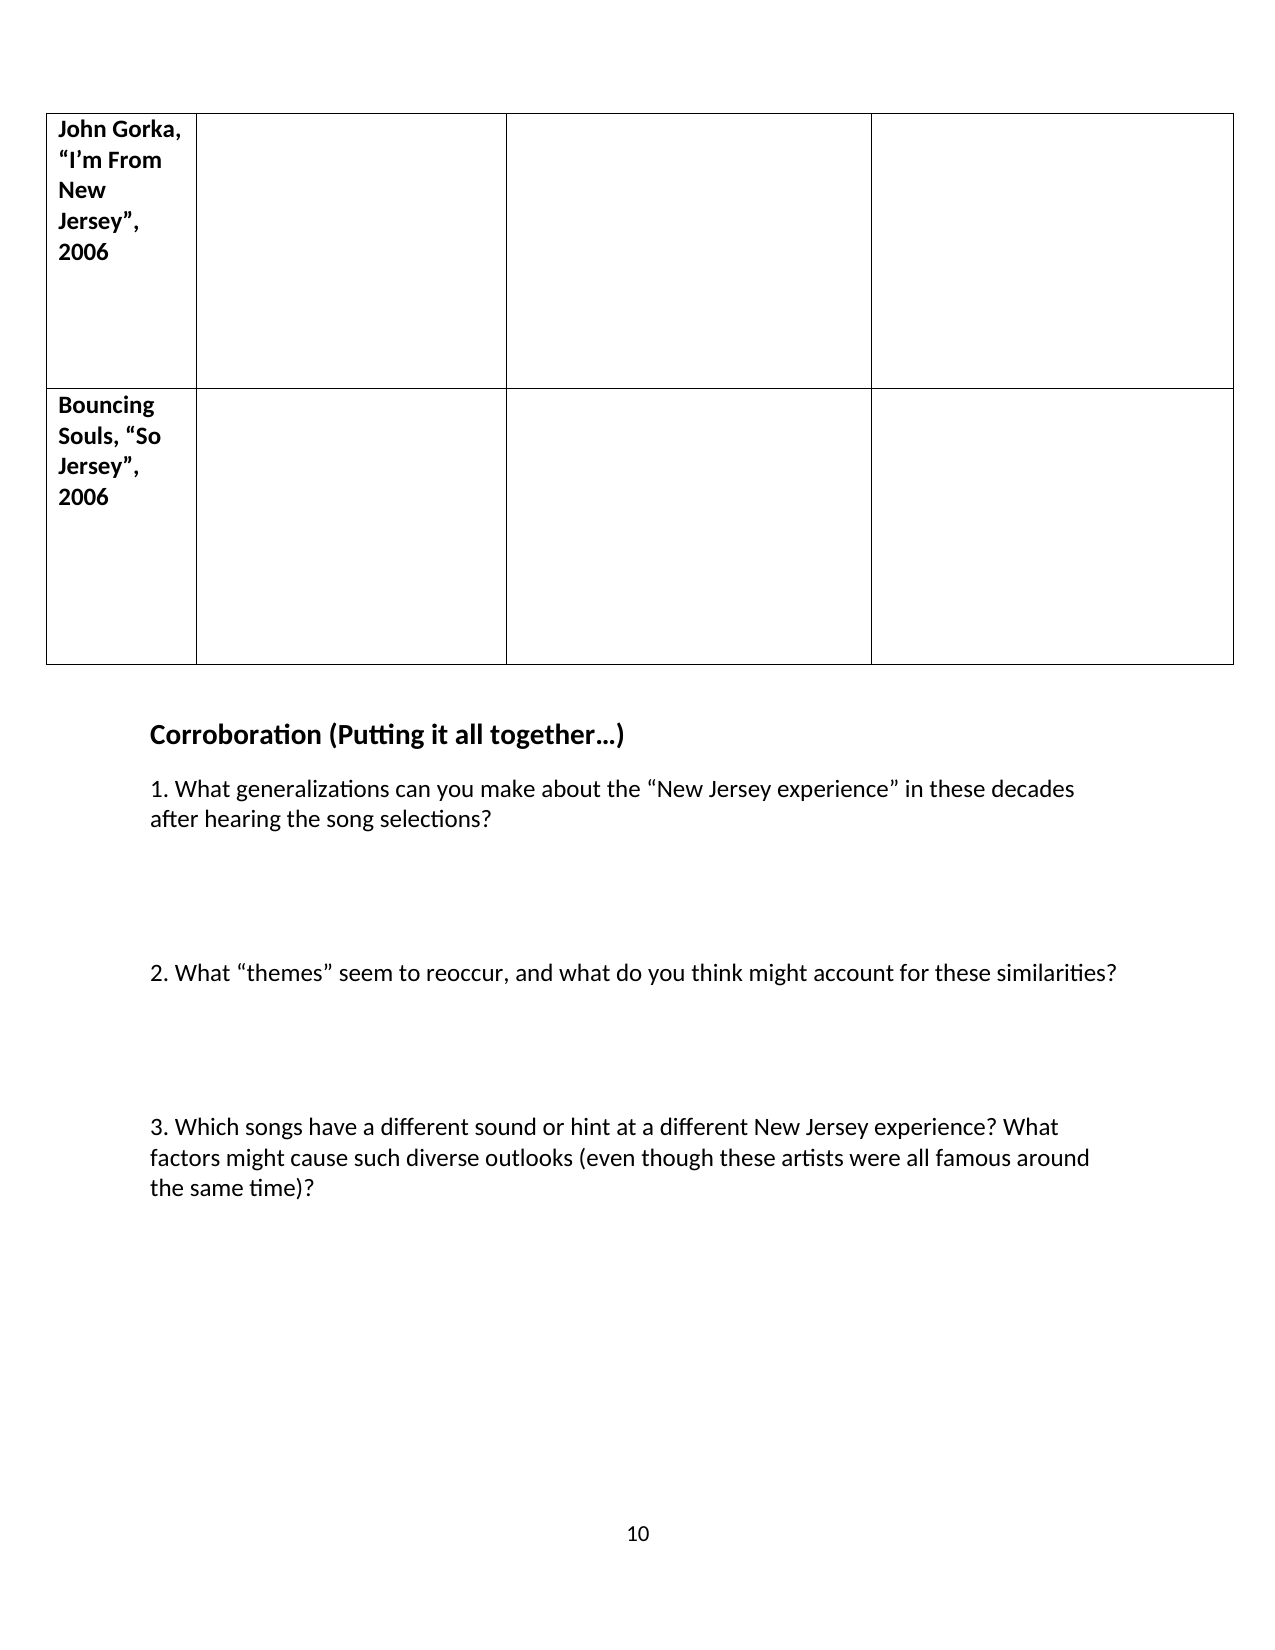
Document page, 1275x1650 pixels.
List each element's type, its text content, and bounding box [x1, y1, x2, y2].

table_cell [872, 114, 1233, 388]
table_cell [197, 114, 506, 388]
table_cell [507, 114, 871, 388]
table_cell [507, 389, 871, 664]
table_cell [197, 389, 506, 664]
table_cell Bouncing Souls, “So Jersey”, 2006 [47, 389, 196, 664]
text 3. Which songs have a different sound or hint at a different New Jersey experience? What factors might cause such diverse outlooks (even though these artists were all famous around the same time)? [150, 1111, 1125, 1203]
text Corroboration (Putting it all together…) [150, 716, 1125, 752]
table_cell John Gorka, “I’m From New Jersey”, 2006 [47, 114, 196, 388]
list 1. What generalizations can you make about the “New Jersey experience” in these decades after hearing the song selections? [150, 773, 1125, 834]
list 2. What “themes” seem to reoccur, and what do you think might account for these similarities? [150, 957, 1125, 988]
table_cell [872, 389, 1233, 664]
